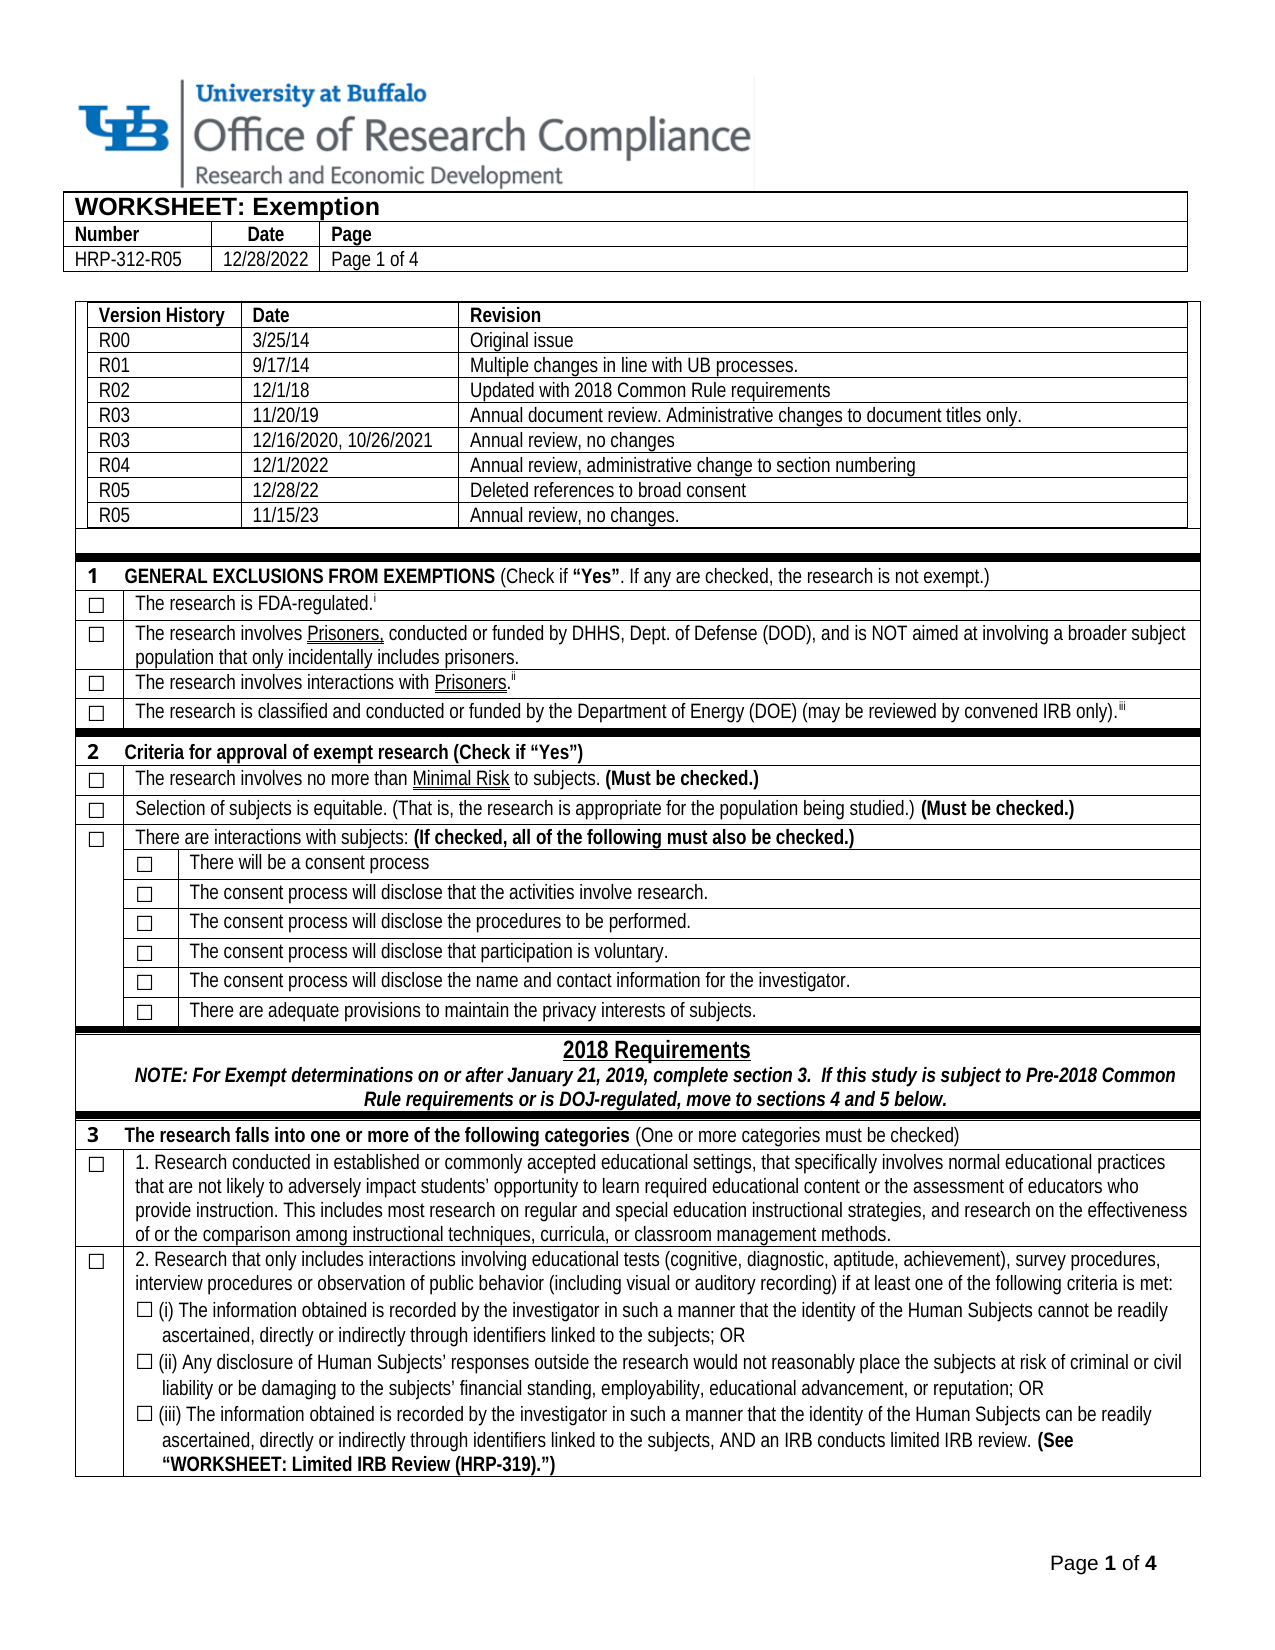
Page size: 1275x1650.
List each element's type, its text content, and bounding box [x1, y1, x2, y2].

table_header [242, 328, 458, 352]
table_cell The research falls into one or more of the following categories (One or more categories must be checked) [76, 1121, 1200, 1149]
table_cell The consent process will disclose that participation is voluntary. [179, 939, 1200, 967]
picture [75, 75, 755, 191]
table_cell 1. Research conducted in established or commonly accepted educational settings, that specifically involves normal educational practices that are not likely to adversely impact students’ opportunity to learn required educational content or the assessment of educators who provide instruction. This includes most research on regular and special education instructional strategies, and research on the effectiveness of or the comparison among instructional techniques, curricula, or classroom management methods. [124, 1150, 1200, 1246]
table_header [76, 302, 87, 528]
table_cell The research is FDA-regulated. [124, 591, 1200, 619]
table_cell [76, 729, 1200, 736]
table_header [88, 403, 241, 427]
table_header [88, 428, 241, 452]
table_header [242, 428, 458, 452]
table_cell [76, 1027, 1200, 1033]
table_cell Criteria for approval of exempt research (Check if “Yes”) [76, 737, 1200, 765]
table_header [88, 453, 241, 477]
table_header [242, 478, 458, 502]
table_cell [76, 529, 1200, 553]
table_header [88, 303, 241, 327]
table_cell There will be a consent process [179, 850, 1200, 879]
table_header [88, 503, 241, 527]
table_cell The research involves Prisoners, conducted or funded by DHHS, Dept. of Defense (DOD), and is NOT aimed at involving a broader subject population that only incidentally includes prisoners. [124, 621, 1200, 668]
table_header [459, 353, 1187, 377]
table_header [459, 503, 1187, 527]
table_cell 2. Research that only includes interactions involving educational tests (cognitive, diagnostic, aptitude, achievement), survey procedures, interview procedures or observation of public behavior (including visual or auditory recording) if at least one of the following criteria is met: (i) The information obtained is recorded by the investigator in such a manner that the identity of the Human Subjects cannot be readily ascertained, directly or indirectly through identifiers linked to the subjects; OR (ii) Any disclosure of Human Subjects’ responses outside the research would not reasonably place the subjects at risk of criminal or civil liability or be damaging to the subjects’ financial standing, employability, educational advancement, or reputation; OR (iii) The information obtained is recorded by the investigator in such a manner that the identity of the Human Subjects can be readily ascertained, directly or indirectly through identifiers linked to the subjects, AND an IRB conducts limited IRB review. (See “WORKSHEET: Limited IRB Review (HRP-319).”) [124, 1247, 1200, 1476]
table_header [459, 328, 1187, 352]
table_header [459, 453, 1187, 477]
table_cell There are interactions with subjects: (If checked, all of the following must also be checked.) [124, 825, 1200, 849]
table_header [459, 378, 1187, 402]
table_header [242, 378, 458, 402]
table_cell GENERAL EXCLUSIONS FROM EXEMPTIONS (Check if “Yes”. If any are checked, the research is not exempt.) [76, 562, 1200, 590]
table_header [242, 303, 458, 327]
table_cell [76, 554, 1200, 561]
table_header [459, 428, 1187, 452]
table_cell The consent process will disclose the name and contact information for the investigator. [179, 968, 1200, 997]
table_header [88, 353, 241, 377]
table_cell [76, 1112, 1200, 1119]
table_header [242, 453, 458, 477]
table_cell The consent process will disclose the procedures to be performed. [179, 909, 1200, 938]
table_header [459, 403, 1187, 427]
table_cell The research involves interactions with Prisoners. [124, 670, 1200, 698]
table_header [242, 353, 458, 377]
table_header [88, 378, 241, 402]
table_cell The research involves no more than Minimal Risk to subjects. (Must be checked.) [124, 766, 1200, 795]
table_cell The research is classified and conducted or funded by the Department of Energy (DOE) (may be reviewed by convened IRB only). [124, 699, 1200, 727]
table_header [459, 478, 1187, 502]
table_header [88, 478, 241, 502]
table_header [242, 503, 458, 527]
table_header [242, 403, 458, 427]
table_cell 2018 Requirements NOTE: For Exempt determinations on or after January 21, 2019, complete section 3. If this study is subject to Pre-2018 Common Rule requirements or is DOJ-regulated, move to sections 4 and 5 below. [76, 1035, 1200, 1111]
table_header [1188, 302, 1200, 528]
table_cell The consent process will disclose that the activities involve research. [179, 880, 1200, 908]
table_cell There are adequate provisions to maintain the privacy interests of subjects. [179, 998, 1200, 1026]
table_cell Selection of subjects is equitable. (That is, the research is appropriate for the population being studied.) (Must be checked.) [124, 796, 1200, 824]
table_header [88, 328, 241, 352]
table_header [459, 303, 1187, 327]
